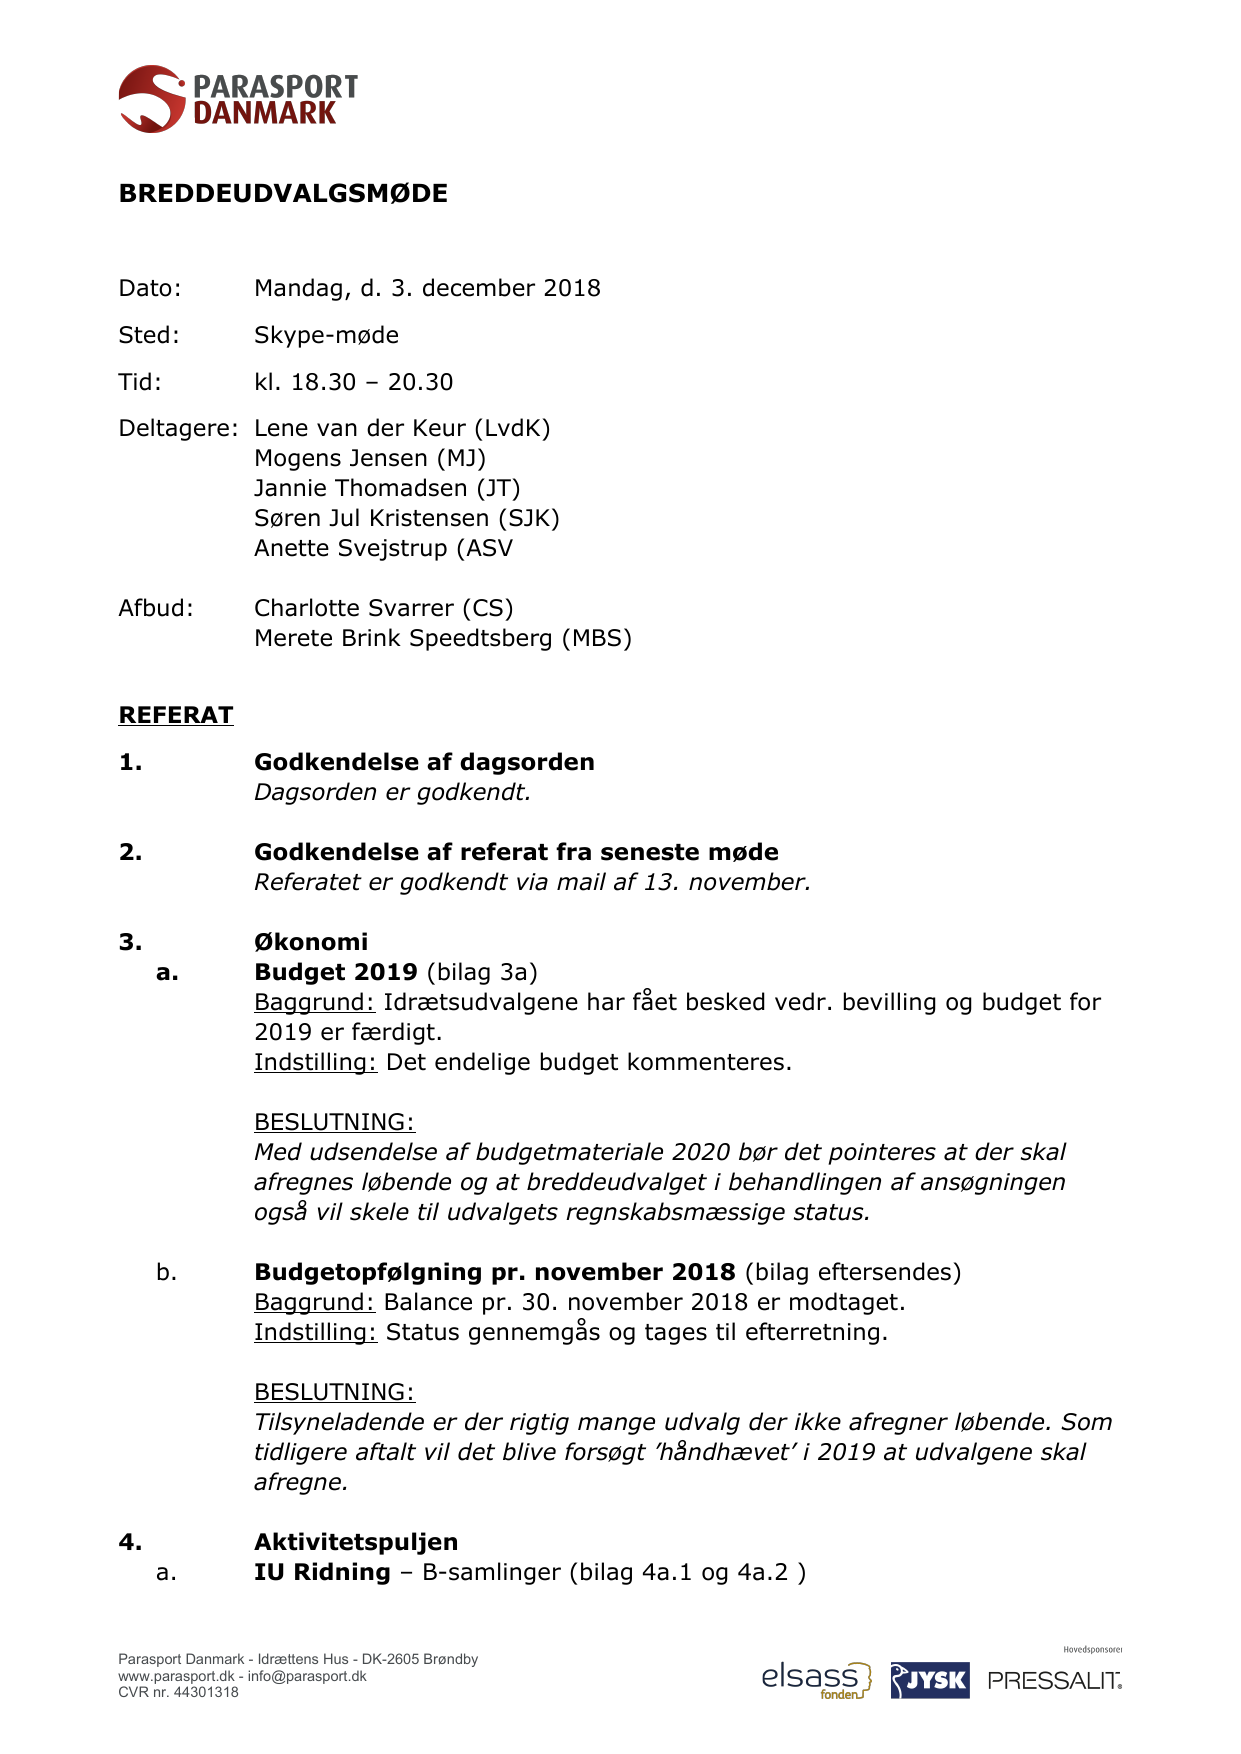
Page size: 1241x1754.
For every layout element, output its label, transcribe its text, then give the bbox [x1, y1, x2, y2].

text Tid: kl. 18.30 – 20.30 [118, 367, 1122, 395]
picture [118, 65, 358, 133]
text REFERAT [118, 700, 1122, 728]
list Budgetopfølgning pr. november 2018 (bilag eftersendes) Baggrund: Balance pr. 30. november 2018 er modtaget. Indstilling: Status gennemgås og tages til efterretning. BESLUTNING: Tilsyneladende er der rigtig mange udvalg der ikke afregner løbende. Som tidligere aftalt vil det blive forsøgt ’håndhævet’ i 2019 at udvalgene skal afregne. [156, 1258, 1122, 1496]
list Aktivitetspuljen [118, 1528, 1122, 1556]
list Godkendelse af referat fra seneste møde [118, 837, 1122, 865]
list Budget 2019 (bilag 3a) Baggrund: Idrætsudvalgene har fået besked vedr. bevilling og budget for 2019 er færdigt. [156, 957, 1122, 1045]
list a. IU Ridning – B-samlinger (bilag 4a.1 og 4a.2 ) [156, 1558, 1122, 1586]
list Økonomi [118, 927, 1122, 955]
text Dato: Mandag, d. 3. december 2018 [118, 273, 1122, 301]
picture [762, 1645, 1123, 1699]
text Sted: Skype-møde [118, 320, 1122, 348]
list Indstilling: Det endelige budget kommenteres. BESLUTNING: Med udsendelse af budgetmateriale 2020 bør det pointeres at der skal afregnes løbende og at breddeudvalget i behandlingen af ansøgningen også vil skele til udvalgets regnskabsmæssige status. [254, 1047, 1122, 1256]
list Godkendelse af dagsorden Dagsorden er godkendt. [118, 747, 1122, 835]
text BREDDEUDVALGSMØDE [118, 177, 1122, 208]
text Deltagere: Lene van der Keur (LvdK) Mogens Jensen (MJ) Jannie Thomadsen (JT) Søren Jul Kristensen (SJK) Anette Svejstrup (ASV Afbud: Charlotte Svarrer (CS) Merete Brink Speedtsberg (MBS) [118, 413, 1122, 682]
list Referatet er godkendt via mail af 13. november. [156, 867, 1122, 925]
